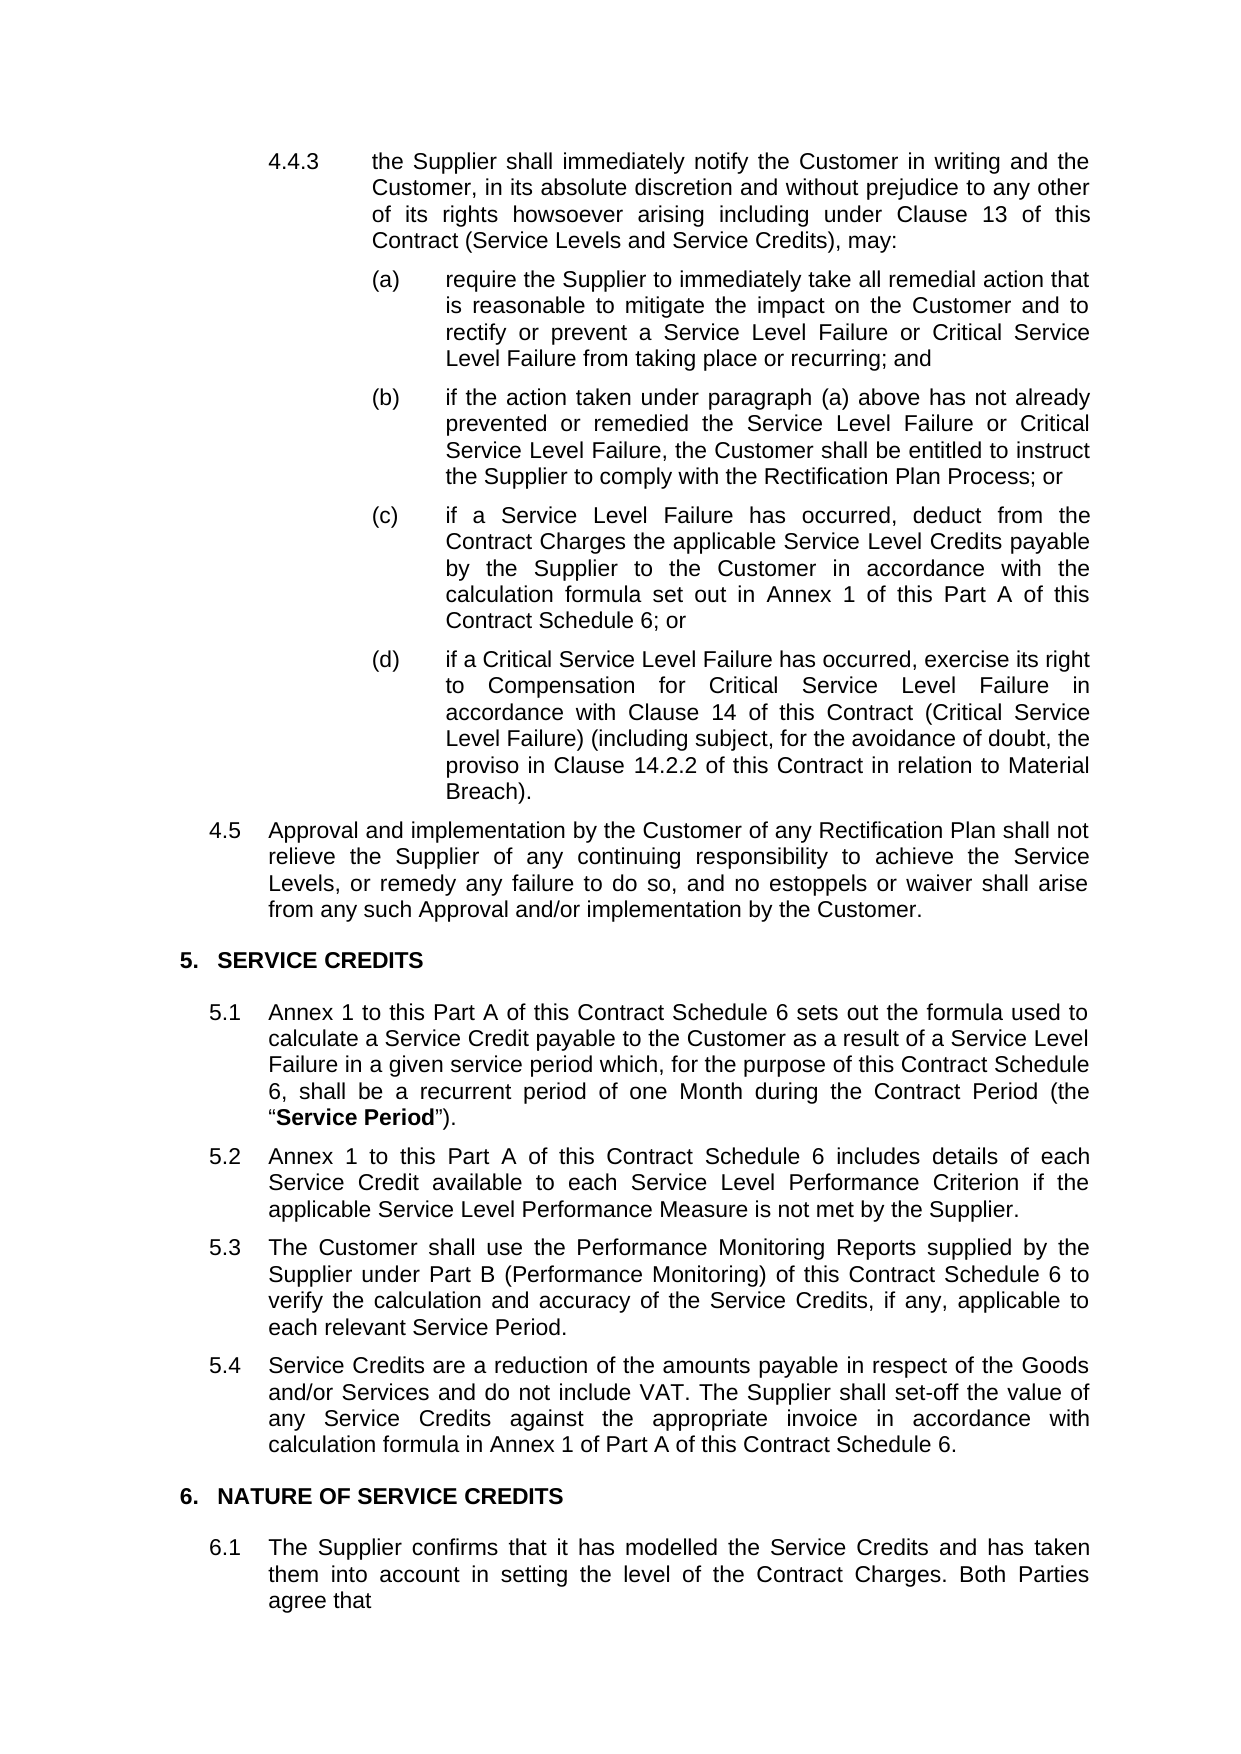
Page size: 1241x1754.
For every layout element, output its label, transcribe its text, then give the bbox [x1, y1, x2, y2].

list the Supplier shall immediately notify the Customer in writing and the Customer, in its absolute discretion and without prejudice to any other of its rights howsoever arising including under Clause 13 of this Contract (Service Levels and Service Credits), may: [268, 148, 1091, 253]
list Annex 1 to this Part A of this Contract Schedule 6 sets out the formula used to calculate a Service Credit payable to the Customer as a result of a Service Level Failure in a given service period which, for the purpose of this Contract Schedule 6, shall be a recurrent period of one Month during the Contract Period (the “Service Period”). [209, 998, 1090, 1130]
list The Customer shall use the Performance Monitoring Reports supplied by the Supplier under Part B (Performance Monitoring) of this Contract Schedule 6 to verify the calculation and accuracy of the Service Credits, if any, applicable to each relevant Service Period. [209, 1234, 1090, 1340]
list Approval and implementation by the Customer of any Rectification Plan shall not relieve the Supplier of any continuing responsibility to achieve the Service Levels, or remedy any failure to do so, and no estoppels or waiver shall arise from any such Approval and/or implementation by the Customer. [209, 817, 1090, 922]
list if a Critical Service Level Failure has occurred, exercise its right to Compensation for Critical Service Level Failure in accordance with Clause 14 of this Contract (Critical Service Level Failure) (including subject, for the avoidance of doubt, the proviso in Clause 14.2.2 of this Contract in relation to Material Breach). [372, 646, 1091, 804]
subtitle SERVICE CREDITS [179, 947, 1134, 973]
subtitle NATURE OF SERVICE CREDITS [179, 1483, 1134, 1509]
list require the Supplier to immediately take all remedial action that is reasonable to mitigate the impact on the Customer and to rectify or prevent a Service Level Failure or Critical Service Level Failure from taking place or recurring; and [372, 266, 1090, 371]
list if a Service Level Failure has occurred, deduct from the Contract Charges the applicable Service Level Credits payable by the Supplier to the Customer in accordance with the calculation formula set out in Annex 1 of this Part A of this Contract Schedule 6; or [372, 502, 1091, 634]
list if the action taken under paragraph (a) above has not already prevented or remedied the Service Level Failure or Critical Service Level Failure, the Customer shall be entitled to instruct the Supplier to comply with the Rectification Plan Process; or [372, 384, 1090, 489]
list The Supplier confirms that it has modelled the Service Credits and has taken them into account in setting the level of the Contract Charges. Both Parties agree that [209, 1534, 1091, 1613]
list Service Credits are a reduction of the amounts payable in respect of the Goods and/or Services and do not include VAT. The Supplier shall set-off the value of any Service Credits against the appropriate invoice in accordance with calculation formula in Annex 1 of Part A of this Contract Schedule 6. [209, 1352, 1090, 1458]
list Annex 1 to this Part A of this Contract Schedule 6 includes details of each Service Credit available to each Service Level Performance Criterion if the applicable Service Level Performance Measure is not met by the Supplier. [209, 1143, 1090, 1222]
